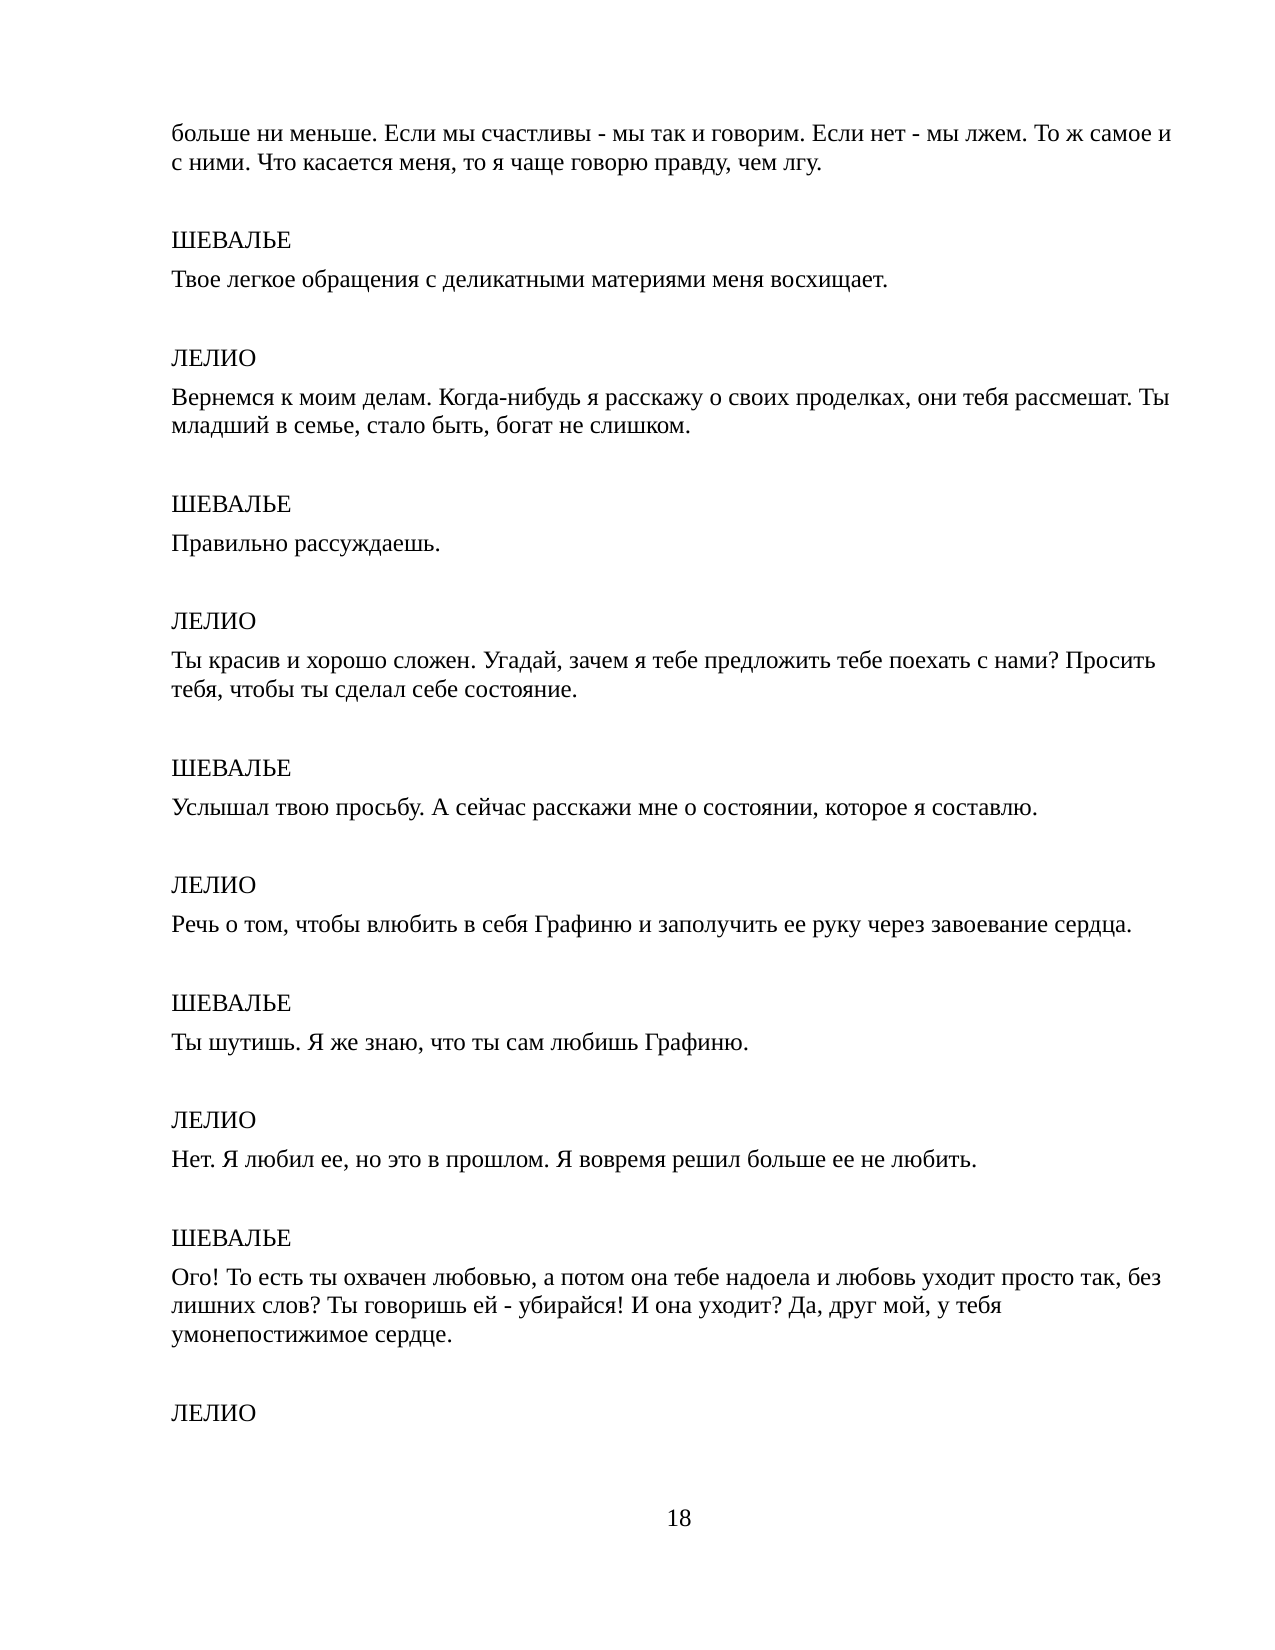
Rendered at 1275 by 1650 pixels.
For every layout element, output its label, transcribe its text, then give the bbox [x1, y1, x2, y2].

text Ты красив и хорошо сложен. Угадай, зачем я тебе предложить тебе поехать с нами? Просить тебя, чтобы ты сделал себе состояние. [171, 646, 1186, 703]
text ЛЕЛИО [171, 343, 1186, 371]
text ШЕВАЛЬЕ [171, 489, 1186, 518]
text ЛЕЛИО [171, 870, 1186, 899]
text ШЕВАЛЬЕ [171, 225, 1186, 254]
text Ты шутишь. Я же знаю, что ты сам любишь Графиню. [171, 1027, 1186, 1056]
text ШЕВАЛЬЕ [171, 988, 1186, 1016]
text Услышал твою просьбу. А сейчас расскажи мне о состоянии, которое я составлю. [171, 792, 1186, 821]
text Речь о том, чтобы влюбить в себя Графиню и заполучить ее руку через завоевание сердца. [171, 909, 1186, 938]
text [171, 118, 1186, 176]
text ЛЕЛИО [171, 606, 1186, 635]
text Нет. Я любил ее, но это в прошлом. Я вовремя решил больше ее не любить. [171, 1144, 1186, 1173]
text ШЕВАЛЬЕ [171, 1223, 1186, 1251]
text Ого! То есть ты охвачен любовью, а потом она тебе надоела и любовь уходит просто так, без лишних слов? Ты говоришь ей - убирайся! И она уходит? Да, друг мой, у тебя умонепостижимое сердце. [171, 1262, 1186, 1348]
text Правильно рассуждаешь. [171, 528, 1186, 557]
text Вернемся к моим делам. Когда-нибудь я расскажу о своих проделках, они тебя рассмешат. Ты младший в семье, стало быть, богат не слишком. [171, 382, 1186, 439]
text Твое легкое обращения с деликатными материями меня восхищает. [171, 264, 1186, 293]
text ШЕВАЛЬЕ [171, 753, 1186, 781]
text ЛЕЛИО [171, 1105, 1186, 1134]
text ЛЕЛИО [171, 1398, 1186, 1426]
